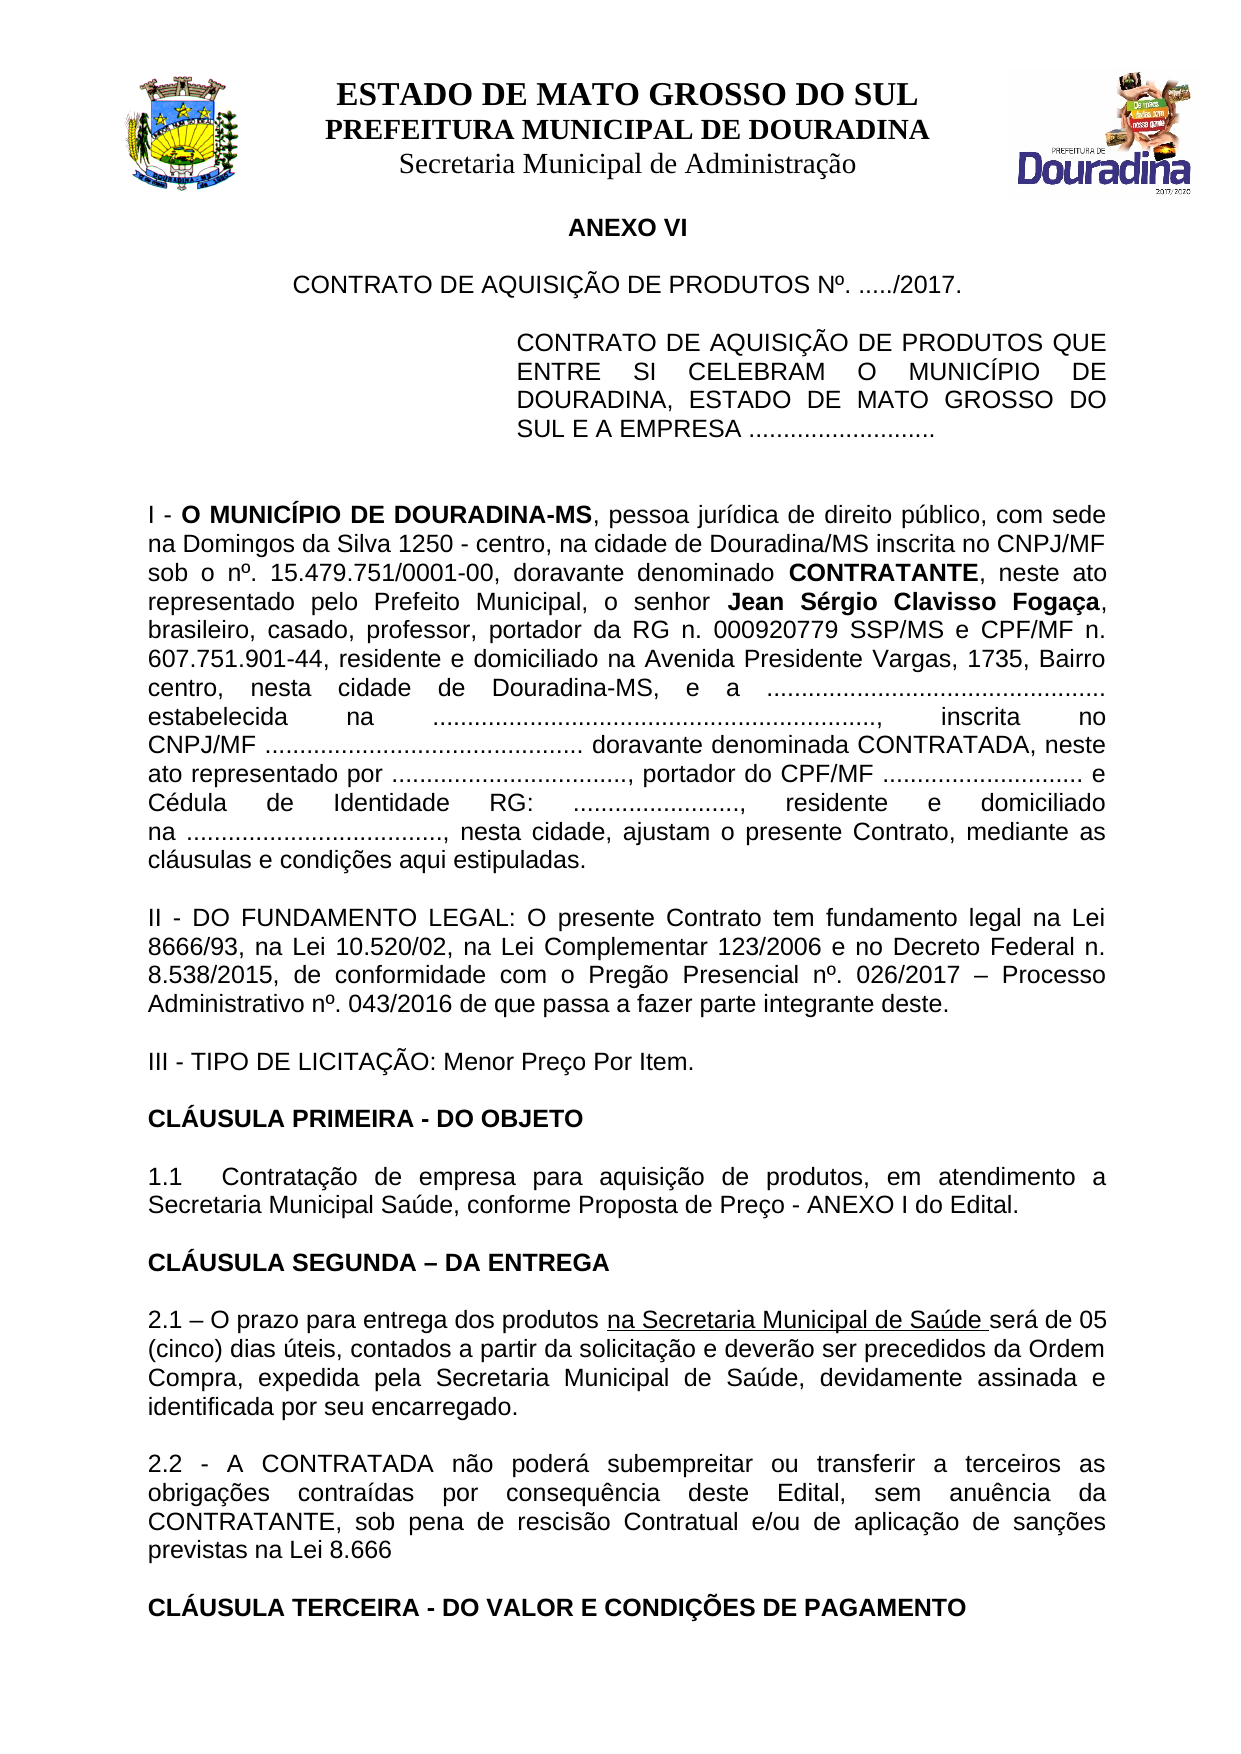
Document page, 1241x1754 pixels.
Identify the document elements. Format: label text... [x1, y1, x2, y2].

text CLÁUSULA PRIMEIRA - DO OBJETO [148, 1104, 1107, 1133]
text ANEXO VI [148, 213, 1107, 242]
text III - TIPO DE LICITAÇÃO: Menor Preço Por Item. [148, 1047, 1107, 1075]
text 2.1 – O prazo para entrega dos produtos na Secretaria Municipal de Saúde será de 05 (cinco) dias úteis, contados a partir da solicitação e deverão ser precedidos da Ordem Compra, expedida pela Secretaria Municipal de Saúde, devidamente assinada e identificada por seu encarregado. [148, 1305, 1107, 1420]
text II - DO FUNDAMENTO LEGAL: O presente Contrato tem fundamento legal na Lei 8666/93, na Lei 10.520/02, na Lei Complementar 123/2006 e no Decreto Federal n. 8.538/2015, de conformidade com o Pregão Presencial nº. 026/2017 – Processo Administrativo nº. 043/2016 de que passa a fazer parte integrante deste. [148, 903, 1107, 1018]
picture [1007, 68, 1201, 198]
text I - O MUNICÍPIO DE DOURADINA-MS, pessoa jurídica de direito público, com sede na Domingos da Silva 1250 - centro, na cidade de Douradina/MS inscrita no CNPJ/MF sob o nº. 15.479.751/0001-00, doravante denominado CONTRATANTE, neste ato representado pelo Prefeito Municipal, o senhor Jean Sérgio Clavisso Fogaça, brasileiro, casado, professor, portador da RG n. 000920779 SSP/MS e CPF/MF n. 607.751.901-44, residente e domiciliado na Avenida Presidente Vargas, 1735, Bairro centro, nesta cidade de Douradina-MS, e a ................................................. estabelecida na ................................................................, inscrita no CNPJ/MF .............................................. doravante denominada CONTRATADA, neste ato representado por .................................., portador do CPF/MF ............................. e Cédula de Identidade RG: ........................, residente e domiciliado na ....................................., nesta cidade, ajustam o presente Contrato, mediante as cláusulas e condições aqui estipuladas. [148, 500, 1107, 874]
text CONTRATO DE AQUISIÇÃO DE PRODUTOS Nº. ...../2017. [148, 270, 1107, 299]
picture [115, 63, 247, 201]
list Contratação de empresa para aquisição de produtos, em atendimento a Secretaria Municipal Saúde, conforme Proposta de Preço - ANEXO I do Edital. [148, 1162, 1107, 1219]
text CLÁUSULA TERCEIRA - DO VALOR E CONDIÇÕES DE PAGAMENTO [148, 1593, 1107, 1622]
text CLÁUSULA SEGUNDA – DA ENTREGA [148, 1248, 1107, 1277]
text CONTRATO DE AQUISIÇÃO DE PRODUTOS QUE ENTRE SI CELEBRAM O MUNICÍPIO DE DOURADINA, ESTADO DE MATO GROSSO DO SUL E A EMPRESA ........................... [516, 328, 1107, 443]
text 2.2 - A CONTRATADA não poderá subempreitar ou transferir a terceiros as obrigações contraídas por consequência deste Edital, sem anuência da CONTRATANTE, sob pena de rescisão Contratual e/ou de aplicação de sanções previstas na Lei 8.666 [148, 1449, 1107, 1564]
